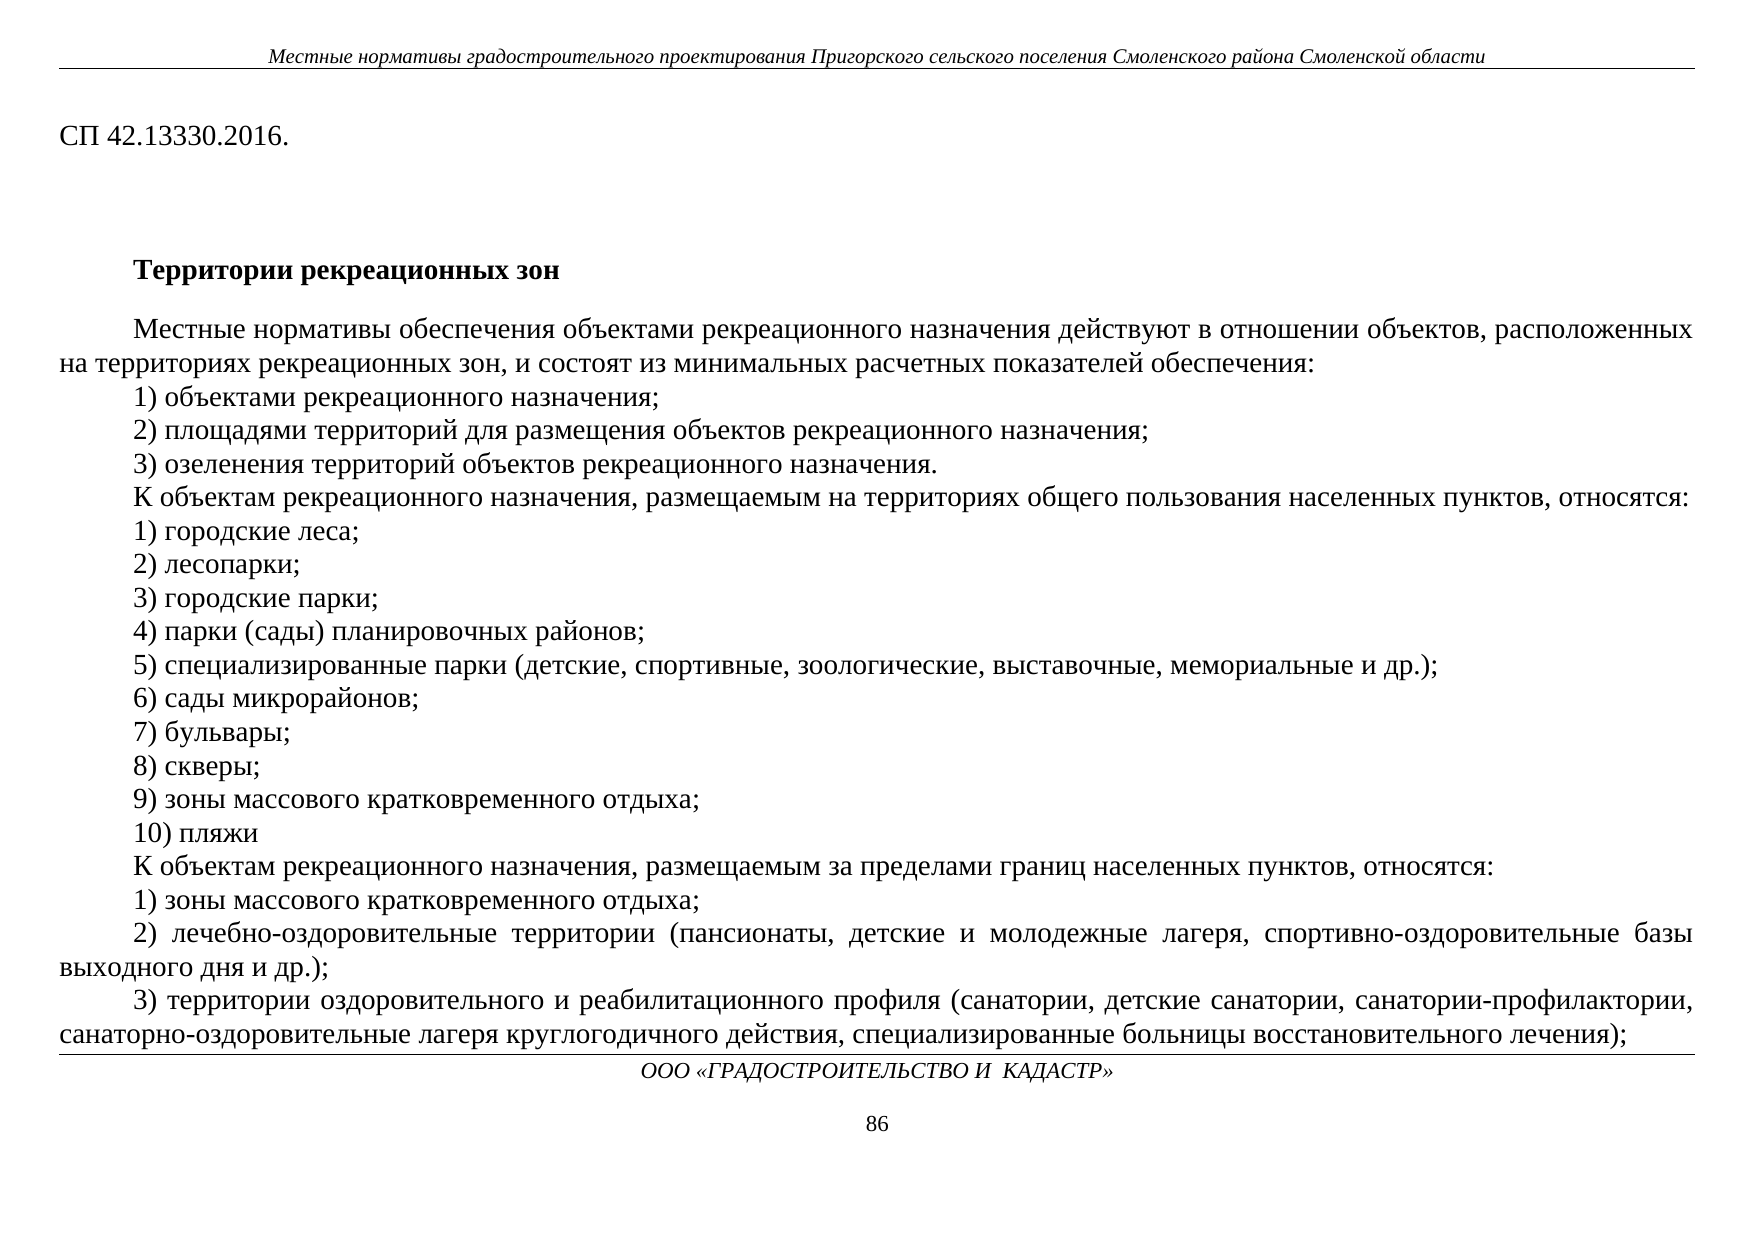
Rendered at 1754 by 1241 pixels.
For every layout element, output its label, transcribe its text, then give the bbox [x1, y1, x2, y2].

text 1) зоны массового кратковременного отдыха; [59, 882, 1695, 915]
text 3) территории оздоровительного и реабилитационного профиля (санатории, детские санатории, санатории-профилактории, санаторно-оздоровительные лагеря круглогодичного действия, специализированные больницы восстановительного лечения); [59, 982, 1695, 1049]
text 7) бульвары; [59, 714, 1695, 748]
text 3) озеленения территорий объектов рекреационного назначения. [59, 446, 1695, 479]
text 1) объектами рекреационного назначения; [59, 379, 1695, 412]
text 9) зоны массового кратковременного отдыха; [59, 781, 1695, 815]
text 2) площадями территорий для размещения объектов рекреационного назначения; [59, 412, 1695, 446]
text 3) городские парки; [59, 580, 1695, 613]
text 8) скверы; [59, 748, 1695, 781]
text 5) специализированные парки (детские, спортивные, зоологические, выставочные, мемориальные и др.); [59, 647, 1695, 681]
text К объектам рекреационного назначения, размещаемым за пределами границ населенных пунктов, относятся: [59, 848, 1695, 882]
text 1) городские леса; [59, 513, 1695, 546]
text 4) парки (сады) планировочных районов; [59, 613, 1695, 647]
text 6) сады микрорайонов; [59, 681, 1695, 714]
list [59, 118, 1664, 152]
text Местные нормативы обеспечения объектами рекреационного назначения действуют в отношении объектов, расположенных на территориях рекреационных зон, и состоят из минимальных расчетных показателей обеспечения: [59, 312, 1695, 379]
text Территории рекреационных зон [59, 252, 1695, 286]
text 2) лесопарки; [59, 546, 1695, 580]
text К объектам рекреационного назначения, размещаемым на территориях общего пользования населенных пунктов, относятся: [59, 479, 1695, 513]
text 2) лечебно-оздоровительные территории (пансионаты, детские и молодежные лагеря, спортивно-оздоровительные базы выходного дня и др.); [59, 915, 1695, 982]
text 10) пляжи [59, 815, 1695, 848]
